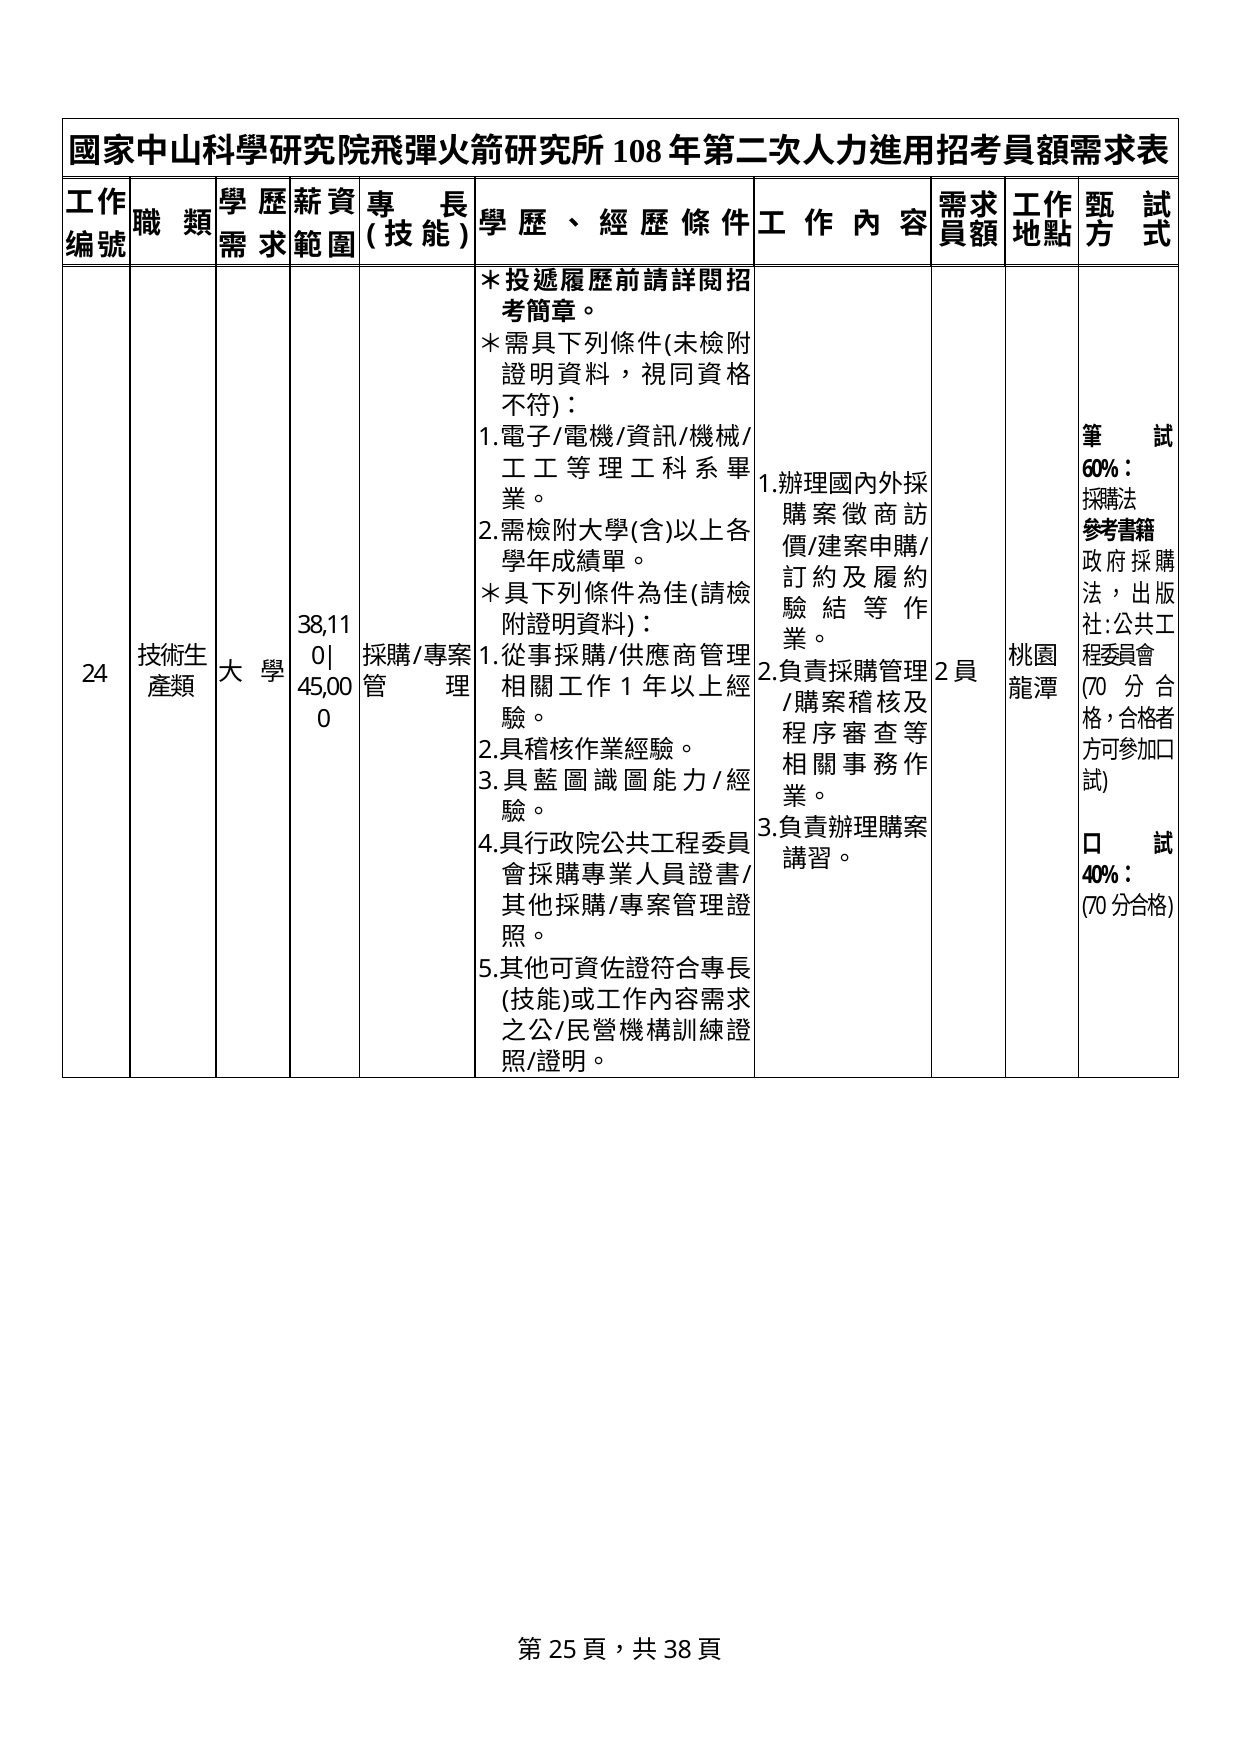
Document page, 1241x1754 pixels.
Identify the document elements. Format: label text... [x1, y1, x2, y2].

table_cell 專長 (技能) [360, 179, 474, 263]
table_cell 學歷、經歷條件 [476, 179, 753, 263]
table_header 國家中山科學研究院飛彈火箭研究所108年第二次人力進用招考員額需求表 [63, 119, 1178, 176]
table_cell 2員 [932, 267, 1005, 1077]
table_cell 甄試 方式 [1079, 179, 1178, 263]
table_cell 38,110| 45,000 [291, 267, 359, 1077]
table_cell 職類 [131, 179, 215, 263]
table_cell 1.辦理國內外採購案徵商訪價/建案申購/訂約及履約驗結等作業。 2.負責採購管理/購案稽核及程序審查等相關事務作業。 3.負責辦理購案講習。 [755, 267, 931, 1077]
table_cell 學歷需求 [217, 179, 289, 263]
table_cell 桃園 龍潭 [1006, 267, 1078, 1077]
table_cell 筆試60%： 採購法 參考書籍 政府採購法，出版社:公共工程委員會 (70分合格，合格者方可參加口試) 口試40%： (70分合格) [1079, 267, 1178, 1077]
table_cell 需求 員額 [932, 179, 1004, 263]
table_cell 工作编號 [63, 179, 129, 263]
table_cell 採購/專案管理 [360, 267, 474, 1077]
table_cell ＊投遞履歷前請詳閱招考簡章。 ＊需具下列條件(未檢附證明資料，視同資格不符)： 1.電子/電機/資訊/機械/工工等理工科系畢業。 2.需檢附大學(含)以上各學年成績單。 ＊具下列條件為佳(請檢附證明資料)： 1.從事採購/供應商管理相關工作1年以上經驗。 2.具稽核作業經驗。 3.具藍圖識圖能力/經驗。 4.具行政院公共工程委員會採購專業人員證書/其他採購/專案管理證照。 5.其他可資佐證符合專長(技能)或工作內容需求之公/民營機構訓練證照/證明。 [476, 267, 754, 1077]
table_cell 24 [63, 267, 129, 1077]
table_cell 薪資 範圍 [291, 179, 359, 263]
table_cell 工作內容 [755, 179, 930, 263]
table_cell 工作地點 [1006, 179, 1078, 263]
table_cell 技術生產類 [131, 267, 215, 1077]
table_cell 大學 [217, 267, 289, 1077]
